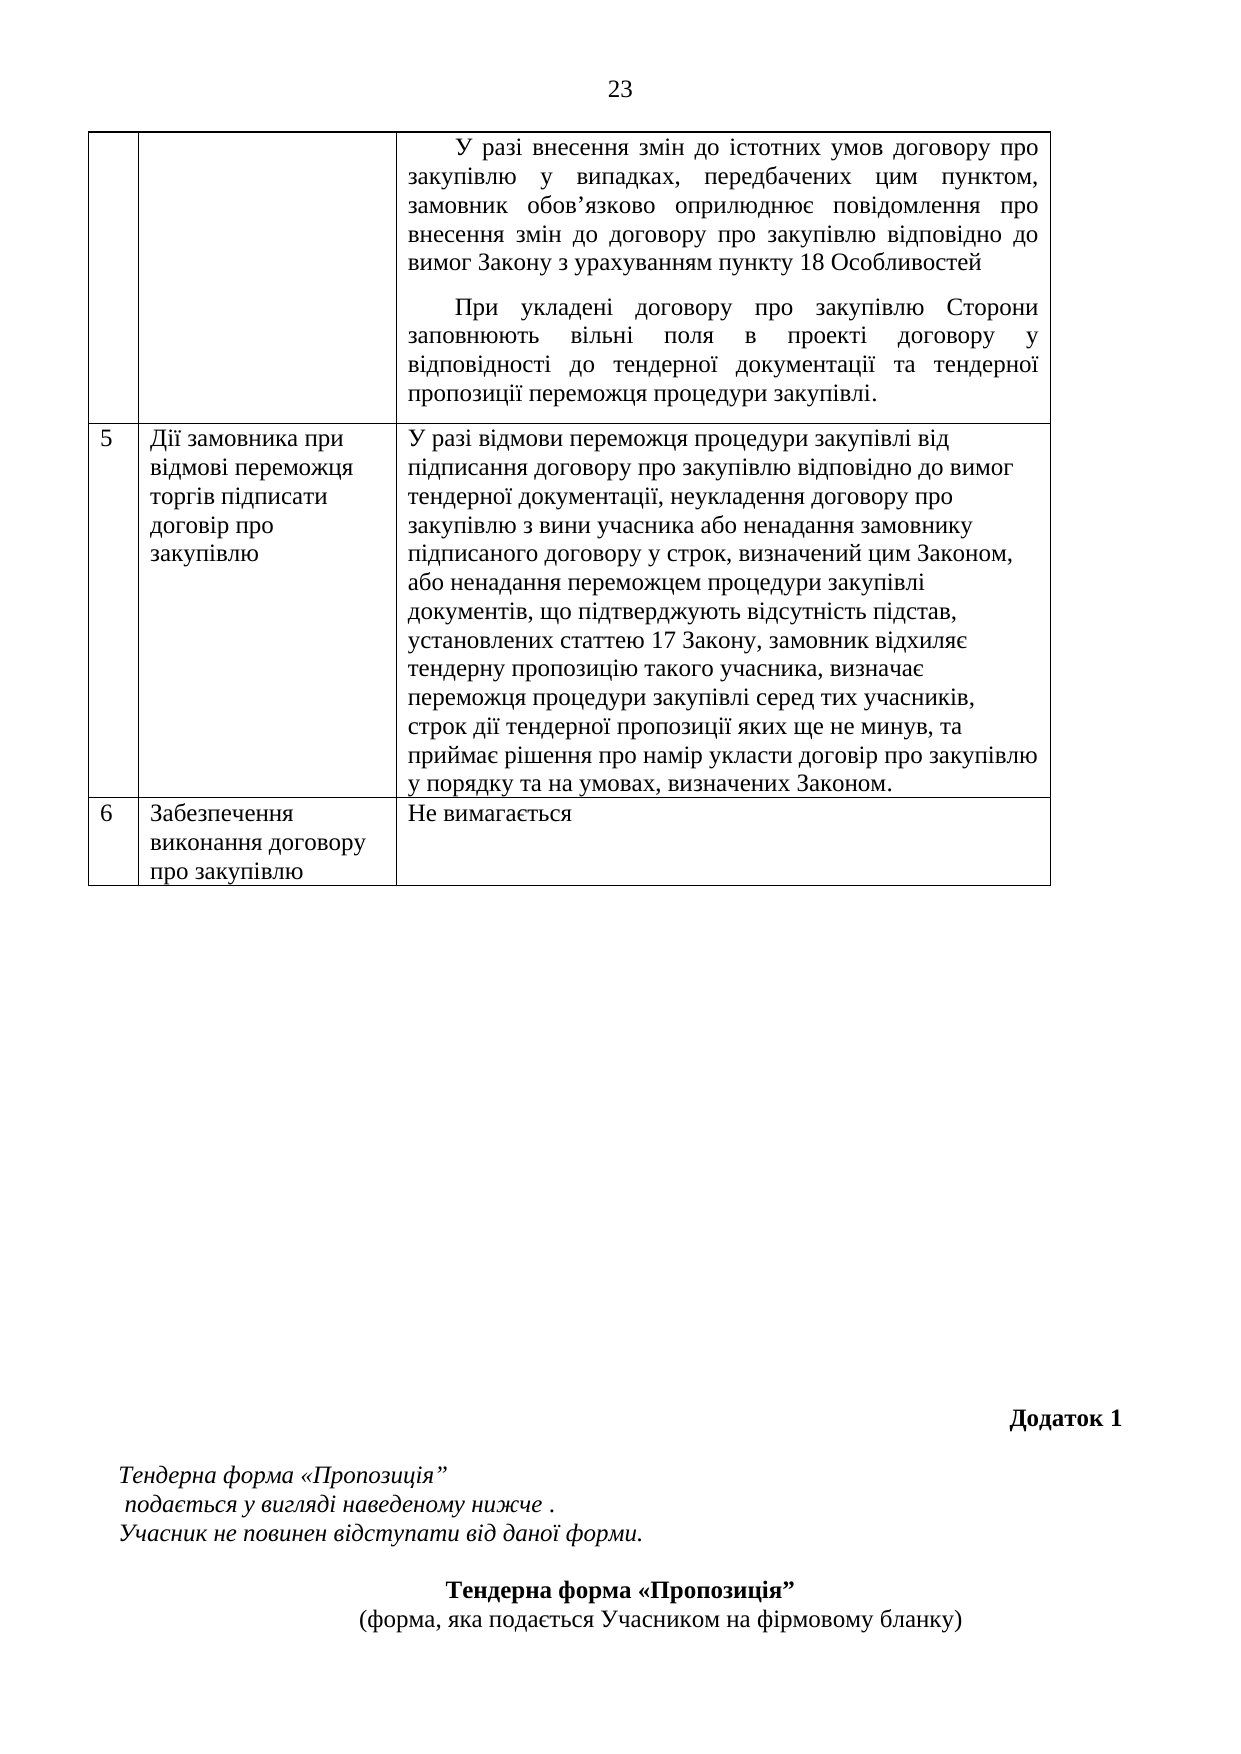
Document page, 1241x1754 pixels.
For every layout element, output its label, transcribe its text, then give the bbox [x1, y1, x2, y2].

text подається у вигляді наведеному нижче . [118, 1489, 1122, 1518]
table_cell 6 [89, 798, 138, 884]
table_cell 4 [89, 133, 138, 422]
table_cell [397, 133, 1050, 422]
table_cell 5 [89, 424, 138, 797]
table_cell Дії замовника при відмові переможця торгів підписати договір про закупівлю [139, 424, 396, 797]
text (форма, яка подається Учасником на фірмовому бланку) [118, 1604, 1122, 1633]
table_cell У разі відмови переможця процедури закупівлі від підписання договору про закупівлю відповідно до вимог тендерної документації, неукладення договору про закупівлю з вини учасника або ненадання замовнику підписаного договору у строк, визначений цим Законом, або ненадання переможцем процедури закупівлі документів, що підтверджують відсутність підстав, установлених статтею 17 Закону, замовник відхиляє тендерну пропозицію такого учасника, визначає переможця процедури закупівлі серед тих учасників, строк дії тендерної пропозиції яких ще не минув, та приймає рішення про намір укласти договір про закупівлю у порядку та на умовах, визначених Законом. [397, 424, 1050, 797]
text Учасник не повинен відступати від даної форми. [118, 1518, 1122, 1547]
table_cell Не вимагається [397, 798, 1050, 884]
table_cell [139, 133, 396, 422]
text Тендерна форма «Пропозиція” [118, 1461, 1122, 1489]
text Тендерна форма «Пропозиція” [118, 1576, 1122, 1604]
table_cell Забезпечення виконання договору про закупівлю [139, 798, 396, 884]
text Додаток 1 [118, 1403, 1122, 1432]
